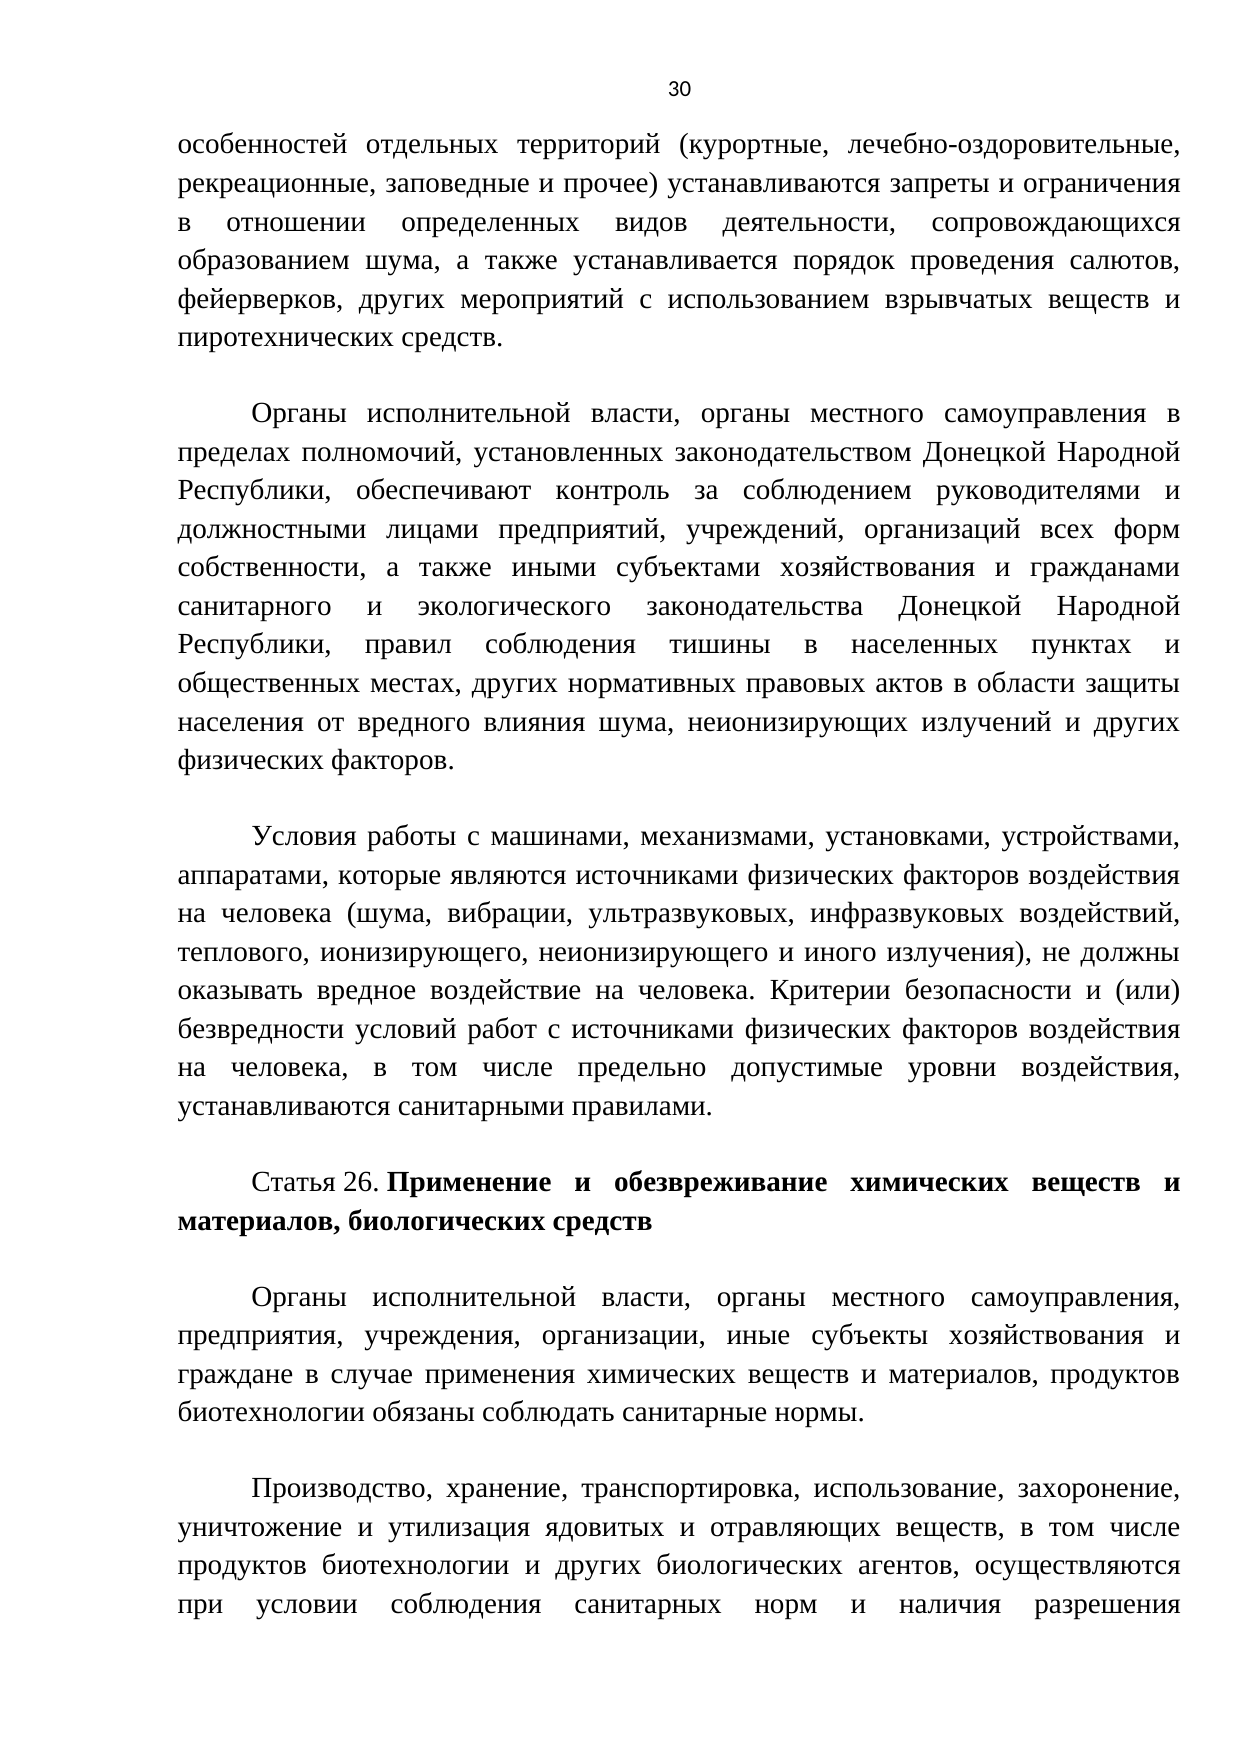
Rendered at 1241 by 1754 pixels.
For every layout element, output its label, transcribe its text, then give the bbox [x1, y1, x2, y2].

text Органы исполнительной власти, органы местного самоуправления, предприятия, учреждения, организации, иные субъекты хозяйствования и граждане в случае применения химических веществ и материалов, продуктов биотехнологии обязаны соблюдать санитарные нормы. [177, 1279, 1181, 1428]
text Статья 26. Применение и обезвреживание химических веществ и материалов, биологических средств [177, 1164, 1181, 1236]
text Условия работы с машинами, механизмами, установками, устройствами, аппаратами, которые являются источниками физических факторов воздействия на человека (шума, вибрации, ультразвуковых, инфразвуковых воздействий, теплового, ионизирующего, неионизирующего и иного излучения), не должны оказывать вредное воздействие на человека. Критерии безопасности и (или) безвредности условий работ с источниками физических факторов воздействия на человека, в том числе предельно допустимые уровни воздействия, устанавливаются санитарными правилами. [177, 818, 1181, 1122]
text Органы исполнительной власти, органы местного самоуправления в пределах полномочий, установленных законодательством Донецкой Народной Республики, обеспечивают контроль за соблюдением руководителями и должностными лицами предприятий, учреждений, организаций всех форм собственности, а также иными субъектами хозяйствования и гражданами санитарного и экологического законодательства Донецкой Народной Республики, правил соблюдения тишины в населенных пунктах и общественных местах, других нормативных правовых актов в области защиты населения от вредного влияния шума, неионизирующих излучений и других физических факторов. [177, 395, 1181, 776]
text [177, 1470, 1181, 1619]
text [177, 127, 1181, 353]
